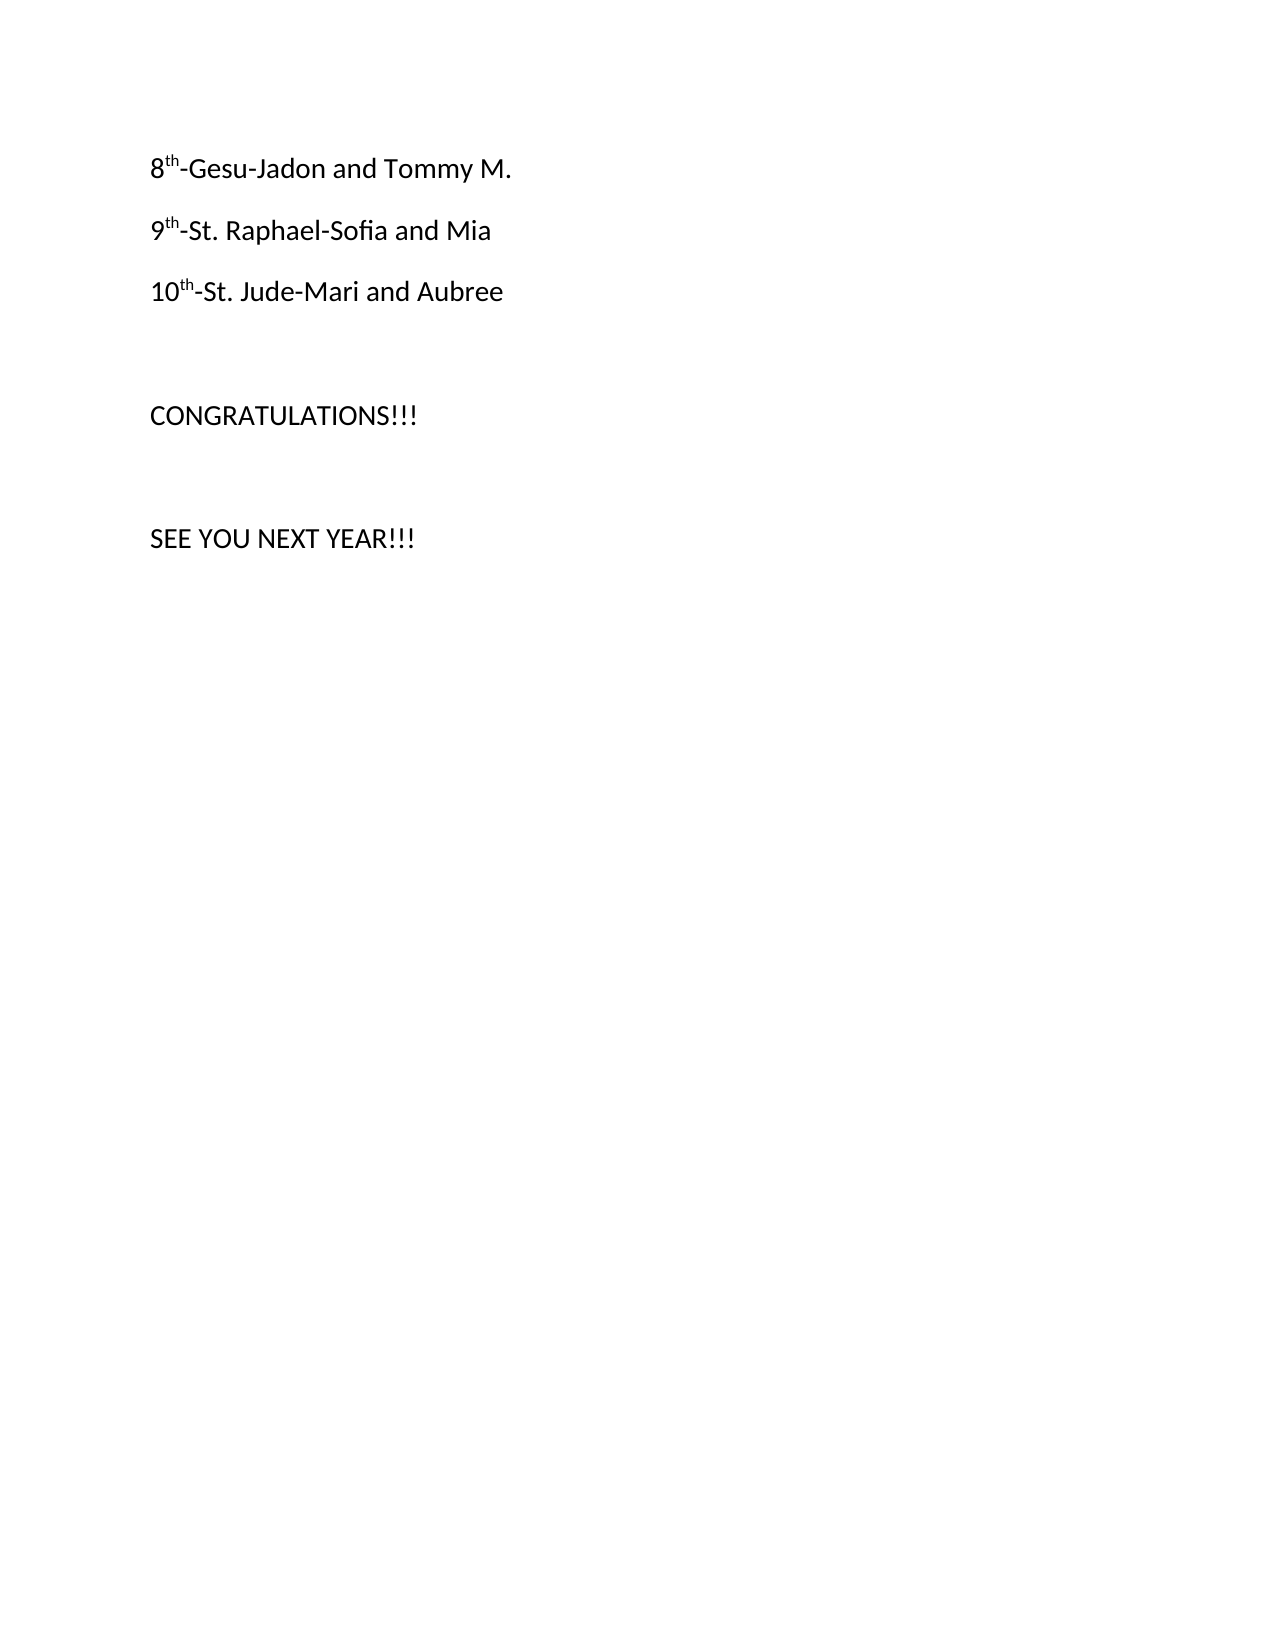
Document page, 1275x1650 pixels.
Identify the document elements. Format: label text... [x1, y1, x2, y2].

text SEE YOU NEXT YEAR!!! [150, 521, 1125, 556]
text 8th-Gesu-Jadon and Tommy M. [150, 150, 1125, 186]
text 10th-St. Jude-Mari and Aubree [150, 273, 1125, 309]
text 9th-St. Raphael-Sofia and Mia [150, 212, 1125, 247]
text CONGRATULATIONS!!! [150, 397, 1125, 433]
